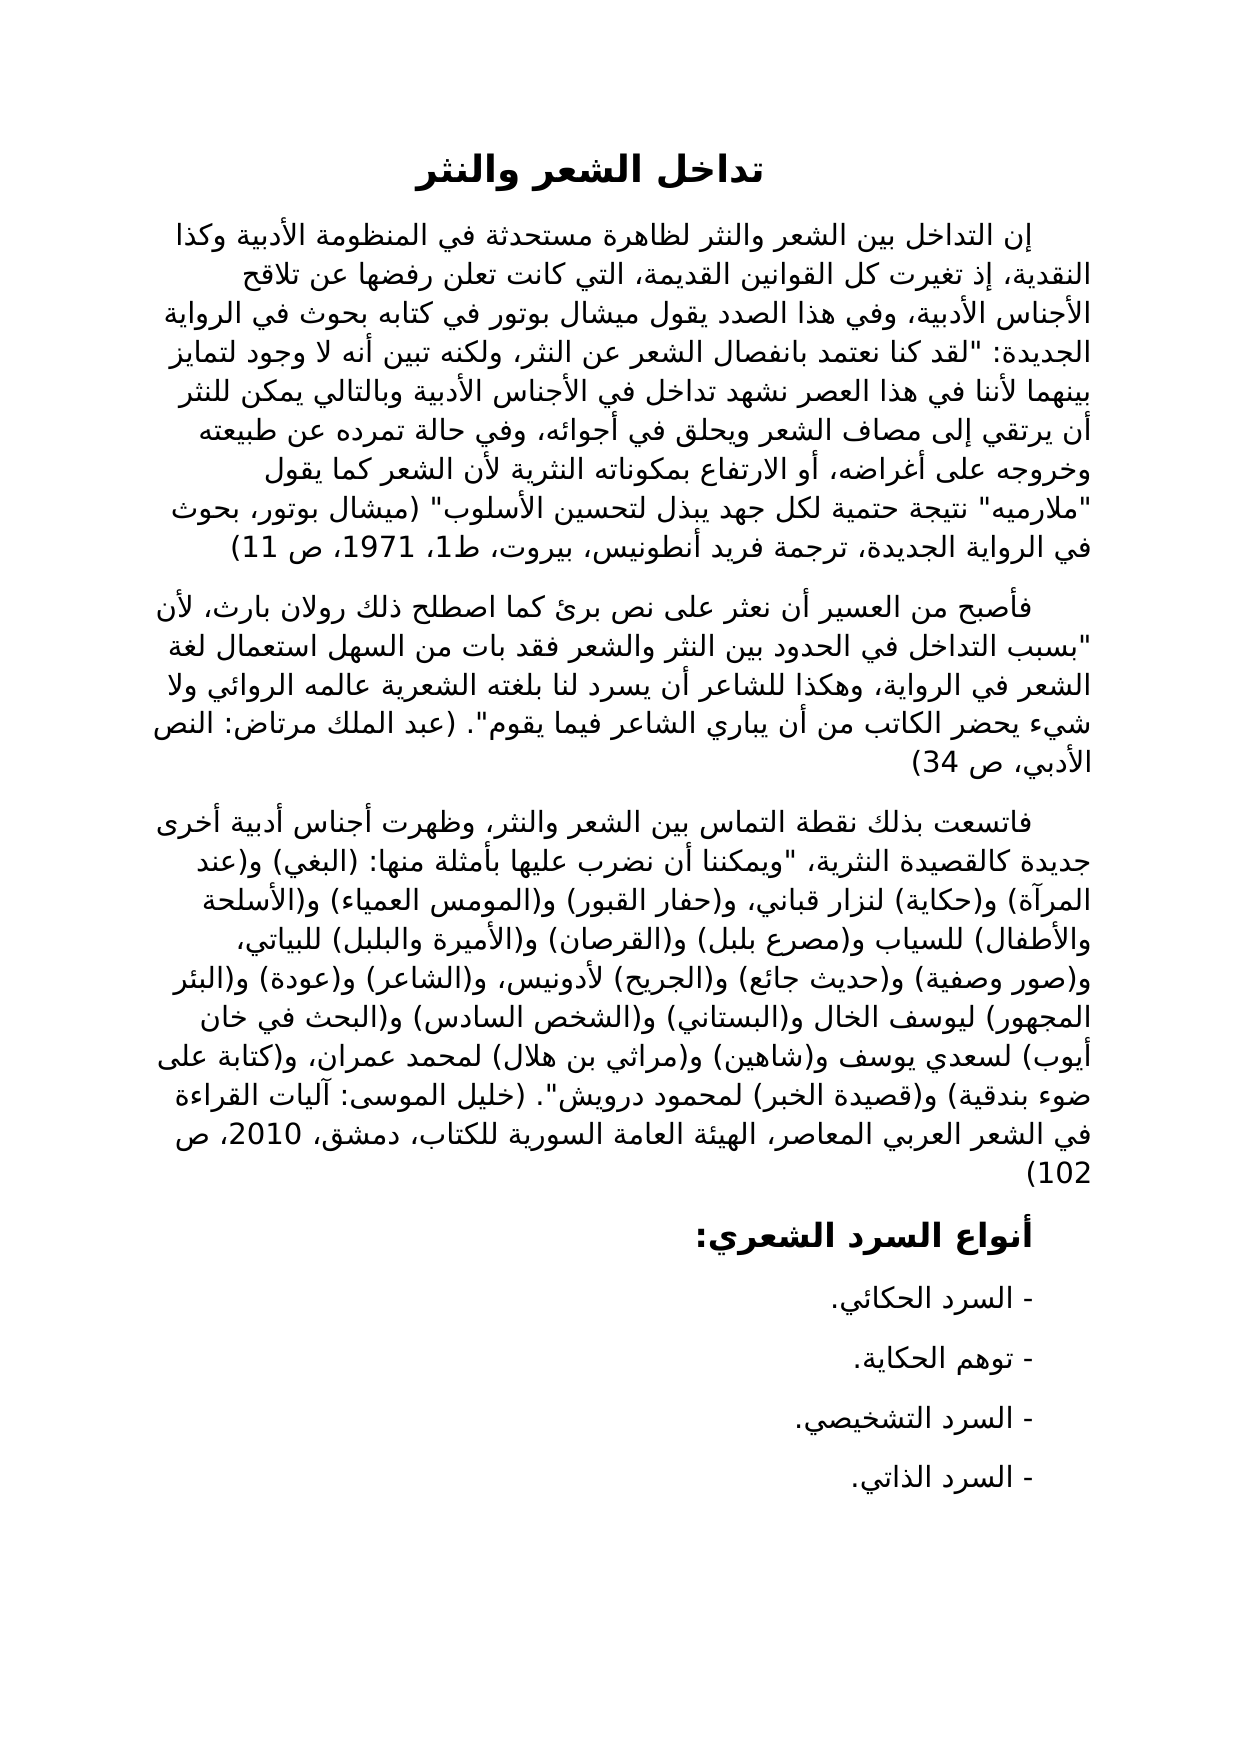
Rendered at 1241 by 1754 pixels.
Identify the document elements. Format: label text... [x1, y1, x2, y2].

text - توهم الحكاية. [148, 1341, 1093, 1375]
text فاتسعت بذلك نقطة التماس بين الشعر والنثر، وظهرت أجناس أدبية أخرى جديدة كالقصيدة النثرية، "ويمكننا أن نضرب عليها بأمثلة منها: (البغي) و(عند المرآة) و(حكاية) لنزار قباني، و(حفار القبور) و(المومس العمياء) و(الأسلحة والأطفال) للسياب و(مصرع بلبل) و(القرصان) و(الأميرة والبلبل) للبياتي، و(صور وصفية) و(حديث جائع) و(الجريح) لأدونيس، و(الشاعر) و(عودة) و(البئر المجهور) ليوسف الخال و(البستاني) و(الشخص السادس) و(البحث في خان أيوب) لسعدي يوسف و(شاهين) و(مراثي بن هلال) لمحمد عمران، و(كتابة على ضوء بندقية) و(قصيدة الخبر) لمحمود درويش". (خليل الموسى: آليات القراءة في الشعر العربي المعاصر، الهيئة العامة السورية للكتاب، دمشق، 2010، ص 102) [148, 806, 1093, 1190]
text - السرد الحكائي. [148, 1281, 1093, 1315]
text إن التداخل بين الشعر والنثر لظاهرة مستحدثة في المنظومة الأدبية وكذا النقدية، إذ تغيرت كل القوانين القديمة، التي كانت تعلن رفضها عن تلاقح الأجناس الأدبية، وفي هذا الصدد يقول ميشال بوتور في كتابه بحوث في الرواية الجديدة: "لقد كنا نعتمد بانفصال الشعر عن النثر، ولكنه تبين أنه لا وجود لتمايز بينهما لأننا في هذا العصر نشهد تداخل في الأجناس الأدبية وبالتالي يمكن للنثر أن يرتقي إلى مصاف الشعر ويحلق في أجوائه، وفي حالة تمرده عن طبيعته وخروجه على أغراضه، أو الارتفاع بمكوناته النثرية لأن الشعر كما يقول "ملارميه" نتيجة حتمية لكل جهد يبذل لتحسين الأسلوب" (ميشال بوتور، بحوث في الرواية الجديدة، ترجمة فريد أنطونيس، بيروت، ط1، 1971، ص 11) [148, 218, 1093, 564]
text فأصبح من العسير أن نعثر على نص برئ كما اصطلح ذلك رولان بارث، لأن "بسبب التداخل في الحدود بين النثر والشعر فقد بات من السهل استعمال لغة الشعر في الرواية، وهكذا للشاعر أن يسرد لنا بلغته الشعرية عالمه الروائي ولا شيء يحضر الكاتب من أن يباري الشاعر فيما يقوم". (عبد الملك مرتاض: النص الأدبي، ص 34) [148, 590, 1093, 780]
text تداخل الشعر والنثر [148, 148, 1093, 191]
text أنواع السرد الشعري: [148, 1216, 1093, 1255]
text - السرد التشخيصي. [148, 1401, 1093, 1435]
text - السرد الذاتي. [148, 1461, 1093, 1495]
